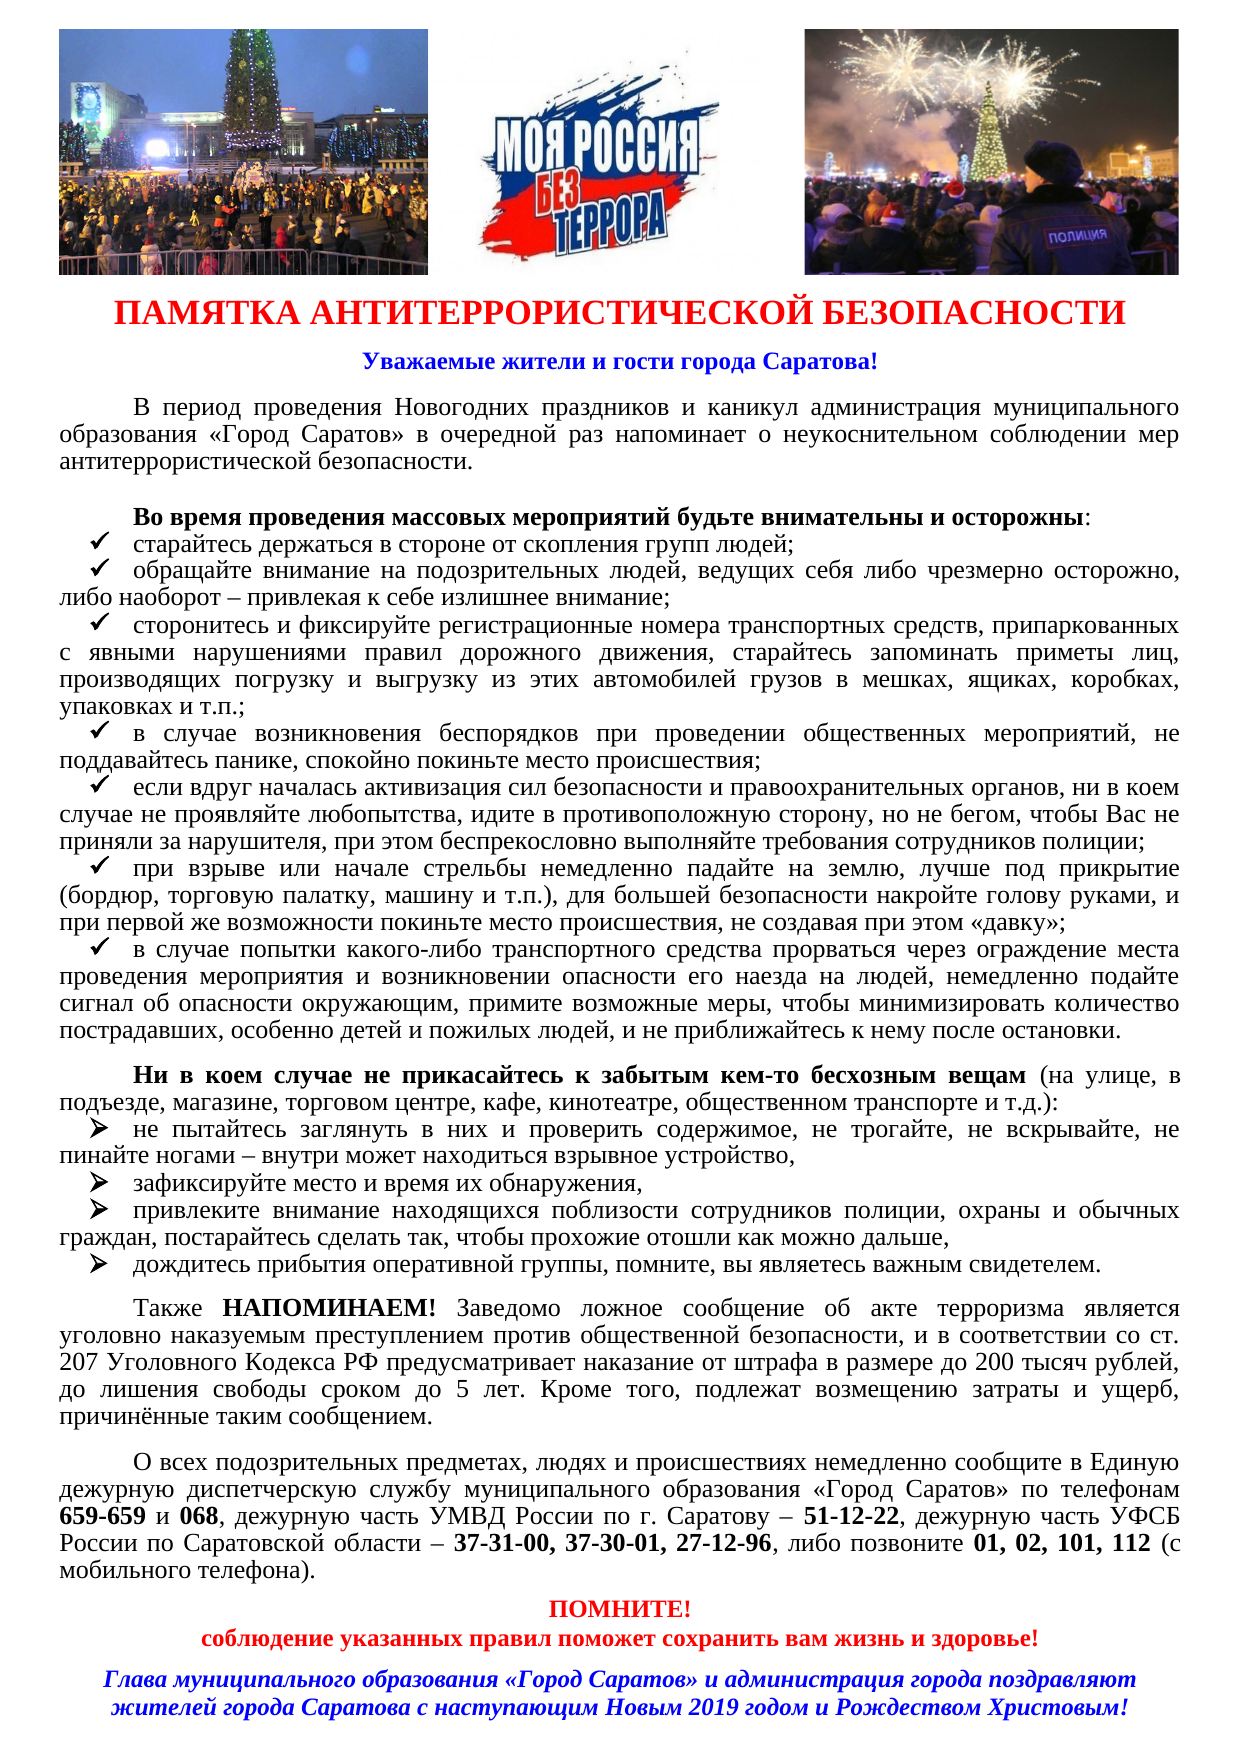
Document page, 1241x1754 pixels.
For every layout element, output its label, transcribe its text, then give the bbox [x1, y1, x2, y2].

text Ни в коем случае не прикасайтесь к забытым кем-то бесхозным вещам (на улице, в подъезде, магазине, торговом центре, кафе, кинотеатре, общественном транспорте и т.д.): [59, 1061, 1181, 1116]
list сторонитесь и фиксируйте регистрационные номера транспортных средств, припаркованных с явными нарушениями правил дорожного движения, старайтесь запоминать приметы лиц, производящих погрузку и выгрузку из этих автомобилей грузов в мешках, ящиках, коробках, упаковках и т.п.; [59, 611, 1181, 720]
text соблюдение указанных правил поможет сохранить вам жизнь и здоровье! [59, 1623, 1181, 1652]
list если вдруг началась активизация сил безопасности и правоохранительных органов, ни в коем случае не проявляйте любопытства, идите в противоположную сторону, но не бегом, чтобы Вас не приняли за нарушителя, при этом беспрекословно выполняйте требования сотрудников полиции; [59, 774, 1181, 855]
list при взрыве или начале стрельбы немедленно падайте на землю, лучше под прикрытие (бордюр, торговую палатку, машину и т.п.), для большей безопасности накройте голову руками, и при первой же возможности покиньте место происшествия, не создавая при этом «давку»; [59, 855, 1181, 936]
list в случае попытки какого-либо транспортного средства прорваться через ограждение места проведения мероприятия и возникновении опасности его наезда на людей, немедленно подайте сигнал об опасности окружающим, примите возможные меры, чтобы минимизировать количество пострадавших, особенно детей и пожилых людей, и не приближайтесь к нему после остановки. [59, 936, 1181, 1044]
list старайтесь держаться в стороне от скопления групп людей; [59, 530, 1181, 557]
table_header [59, 275, 428, 279]
text Глава муниципального образования «Город Саратов» и администрация города поздравляют жителей города Саратова с наступающим Новым 2019 годом и Рождеством Христовым! [59, 1664, 1181, 1721]
text О всех подозрительных предметах, людях и происшествиях немедленно сообщите в Единую дежурную диспетчерскую службу муниципального образования «Город Саратов» по телефонам 659-659 и 068, дежурную часть УМВД России по г. Саратову – 51-12-22, дежурную часть УФСБ России по Саратовской области – 37-31-00, 37-30-01, 27-12-96, либо позвоните 01, 02, 101, 112 (с мобильного телефона). [59, 1449, 1181, 1584]
list Также НАПОМИНАЕМ! Заведомо ложное сообщение об акте терроризма является уголовно наказуемым преступлением против общественной безопасности, и в соответствии со ст. 207 Уголовного Кодекса РФ предусматривает наказание от штрафа в размере до 200 тысяч рублей, до лишения свободы сроком до 5 лет. Кроме того, подлежат возмещению затраты и ущерб, причинённые таким сообщением. [59, 1295, 1181, 1430]
list привлеките внимание находящихся поблизости сотрудников полиции, охраны и обычных граждан, постарайтесь сделать так, чтобы прохожие отошли как можно дальше, [59, 1197, 1181, 1251]
list дождитесь прибытия оперативной группы, помните, вы являетесь важным свидетелем. [59, 1251, 1181, 1278]
list не пытайтесь заглянуть в них и проверить содержимое, не трогайте, не вскрывайте, не пинайте ногами – внутри может находиться взрывное устройство, [59, 1116, 1181, 1169]
table_header [805, 30, 1181, 279]
list обращайте внимание на подозрительных людей, ведущих себя либо чрезмерно осторожно, либо наоборот – привлекая к себе излишнее внимание; [59, 557, 1181, 611]
picture [59, 29, 764, 276]
list зафиксируйте место и время их обнаружения, [59, 1169, 1181, 1197]
text Во время проведения массовых мероприятий будьте внимательны и осторожны: [59, 503, 1181, 530]
list в случае возникновения беспорядков при проведении общественных мероприятий, не поддавайтесь панике, спокойно покиньте место происшествия; [59, 720, 1181, 774]
text ПОМНИТЕ! [59, 1594, 1181, 1623]
text Уважаемые жители и гости города Саратова! [59, 346, 1181, 375]
table_header [428, 30, 804, 279]
text ПАМЯТКА АНТИТЕРРОРИСТИЧЕСКОЙ БЕЗОПАСНОСТИ [59, 291, 1181, 332]
picture [804, 29, 1179, 275]
text В период проведения Новогодних праздников и каникул администрация муниципального образования «Город Саратов» в очередной раз напоминает о неукоснительном соблюдении мер антитеррористической безопасности. [59, 394, 1181, 475]
